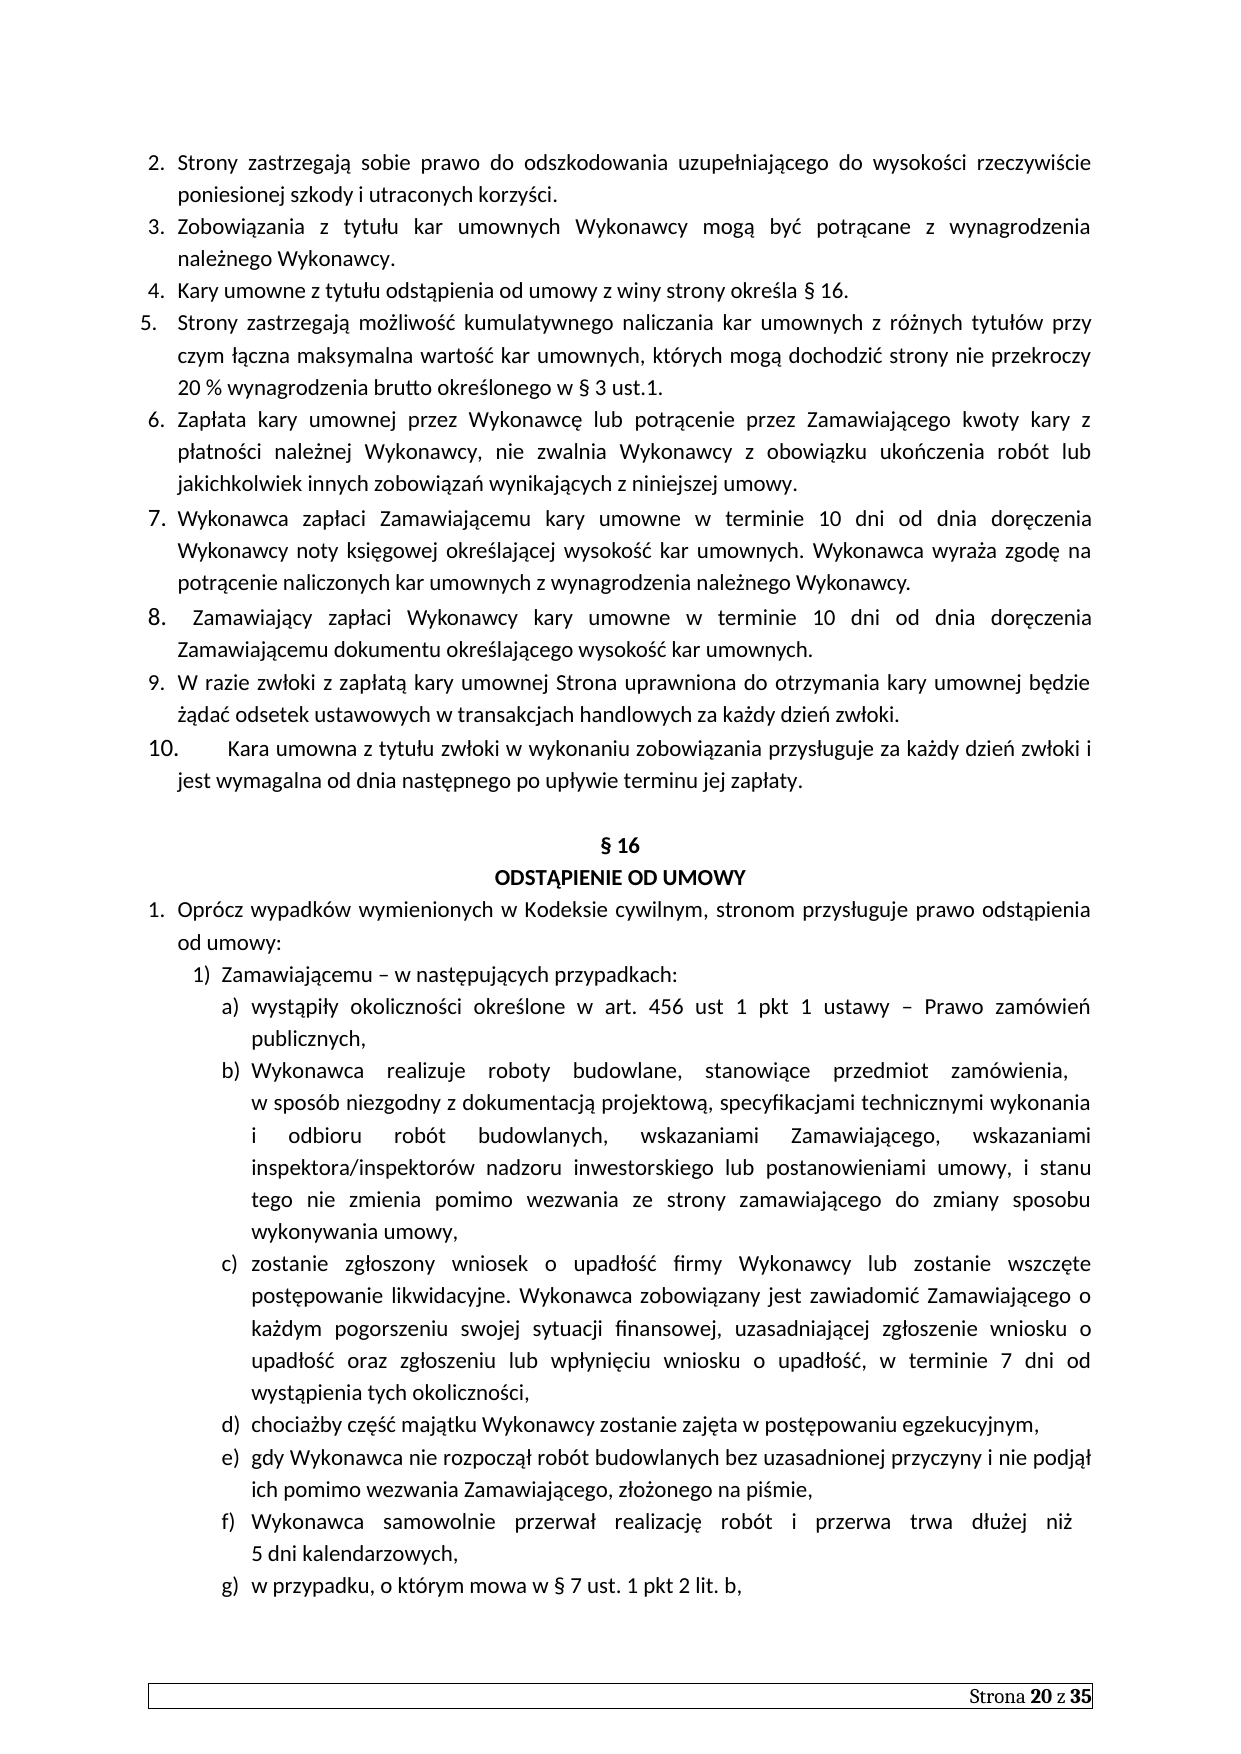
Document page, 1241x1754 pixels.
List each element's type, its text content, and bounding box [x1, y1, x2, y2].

list Strony zastrzegają sobie prawo do odszkodowania uzupełniającego do wysokości rzeczywiście poniesionej szkody i utraconych korzyści. [148, 148, 1093, 208]
list Wykonawca zapłaci Zamawiającemu kary umowne w terminie 10 dni od dnia doręczenia Wykonawcy noty księgowej określającej wysokość kar umownych. Wykonawca wyraża zgodę na potrącenie naliczonych kar umownych z wynagrodzenia należnego Wykonawcy. [148, 502, 1093, 597]
list W razie zwłoki z zapłatą kary umownej Strona uprawniona do otrzymania kary umownej będzie żądać odsetek ustawowych w transakcjach handlowych za każdy dzień zwłoki. [148, 668, 1093, 728]
list Kary umowne z tytułu odstąpienia od umowy z winy strony określa § 16. [148, 276, 1093, 304]
text § 16 [148, 831, 1093, 859]
list Strony zastrzegają możliwość kumulatywnego naliczania kar umownych z różnych tytułów przy czym łączna maksymalna wartość kar umownych, których mogą dochodzić strony nie przekroczy 20 % wynagrodzenia brutto określonego w § 3 ust.1. [140, 308, 1093, 401]
list Wykonawca samowolnie przerwał realizację robót i przerwa trwa dłużej niż 5 dni kalendarzowych, [221, 1507, 1093, 1567]
list Zamawiającemu – w następujących przypadkach: [192, 960, 1093, 988]
list gdy Wykonawca nie rozpoczął robót budowlanych bez uzasadnionej przyczyny i nie podjął ich pomimo wezwania Zamawiającego, złożonego na piśmie, [221, 1443, 1093, 1503]
list Zapłata kary umownej przez Wykonawcę lub potrącenie przez Zamawiającego kwoty kary z płatności należnej Wykonawcy, nie zwalnia Wykonawcy z obowiązku ukończenia robót lub jakichkolwiek innych zobowiązań wynikających z niniejszej umowy. [148, 405, 1093, 497]
list Zamawiający zapłaci Wykonawcy kary umowne w terminie 10 dni od dnia doręczenia Zamawiającemu dokumentu określającego wysokość kar umownych. [148, 601, 1093, 663]
list zostanie zgłoszony wniosek o upadłość firmy Wykonawcy lub zostanie wszczęte postępowanie likwidacyjne. Wykonawca zobowiązany jest zawiadomić Zamawiającego o każdym pogorszeniu swojej sytuacji finansowej, uzasadniającej zgłoszenie wniosku o upadłość oraz zgłoszeniu lub wpłynięciu wniosku o upadłość, w terminie 7 dni od wystąpienia tych okoliczności, [221, 1249, 1093, 1406]
text ODSTĄPIENIE OD UMOWY [148, 863, 1093, 891]
list wystąpiły okoliczności określone w art. 456 ust 1 pkt 1 ustawy – Prawo zamówień publicznych, [221, 992, 1093, 1052]
list chociażby część majątku Wykonawcy zostanie zajęta w postępowaniu egzekucyjnym, [221, 1410, 1093, 1438]
list w przypadku, o którym mowa w § 7 ust. 1 pkt 2 lit. b, [221, 1571, 1093, 1599]
list Oprócz wypadków wymienionych w Kodeksie cywilnym, stronom przysługuje prawo odstąpienia od umowy: [148, 895, 1093, 956]
list Zobowiązania z tytułu kar umownych Wykonawcy mogą być potrącane z wynagrodzenia należnego Wykonawcy. [148, 212, 1093, 272]
list Kara umowna z tytułu zwłoki w wykonaniu zobowiązania przysługuje za każdy dzień zwłoki i jest wymagalna od dnia następnego po upływie terminu jej zapłaty. [148, 732, 1093, 795]
list Wykonawca realizuje roboty budowlane, stanowiące przedmiot zamówienia, w sposób niezgodny z dokumentacją projektową, specyfikacjami technicznymi wykonania i odbioru robót budowlanych, wskazaniami Zamawiającego, wskazaniami inspektora/inspektorów nadzoru inwestorskiego lub postanowieniami umowy, i stanu tego nie zmienia pomimo wezwania ze strony zamawiającego do zmiany sposobu wykonywania umowy, [221, 1056, 1093, 1245]
